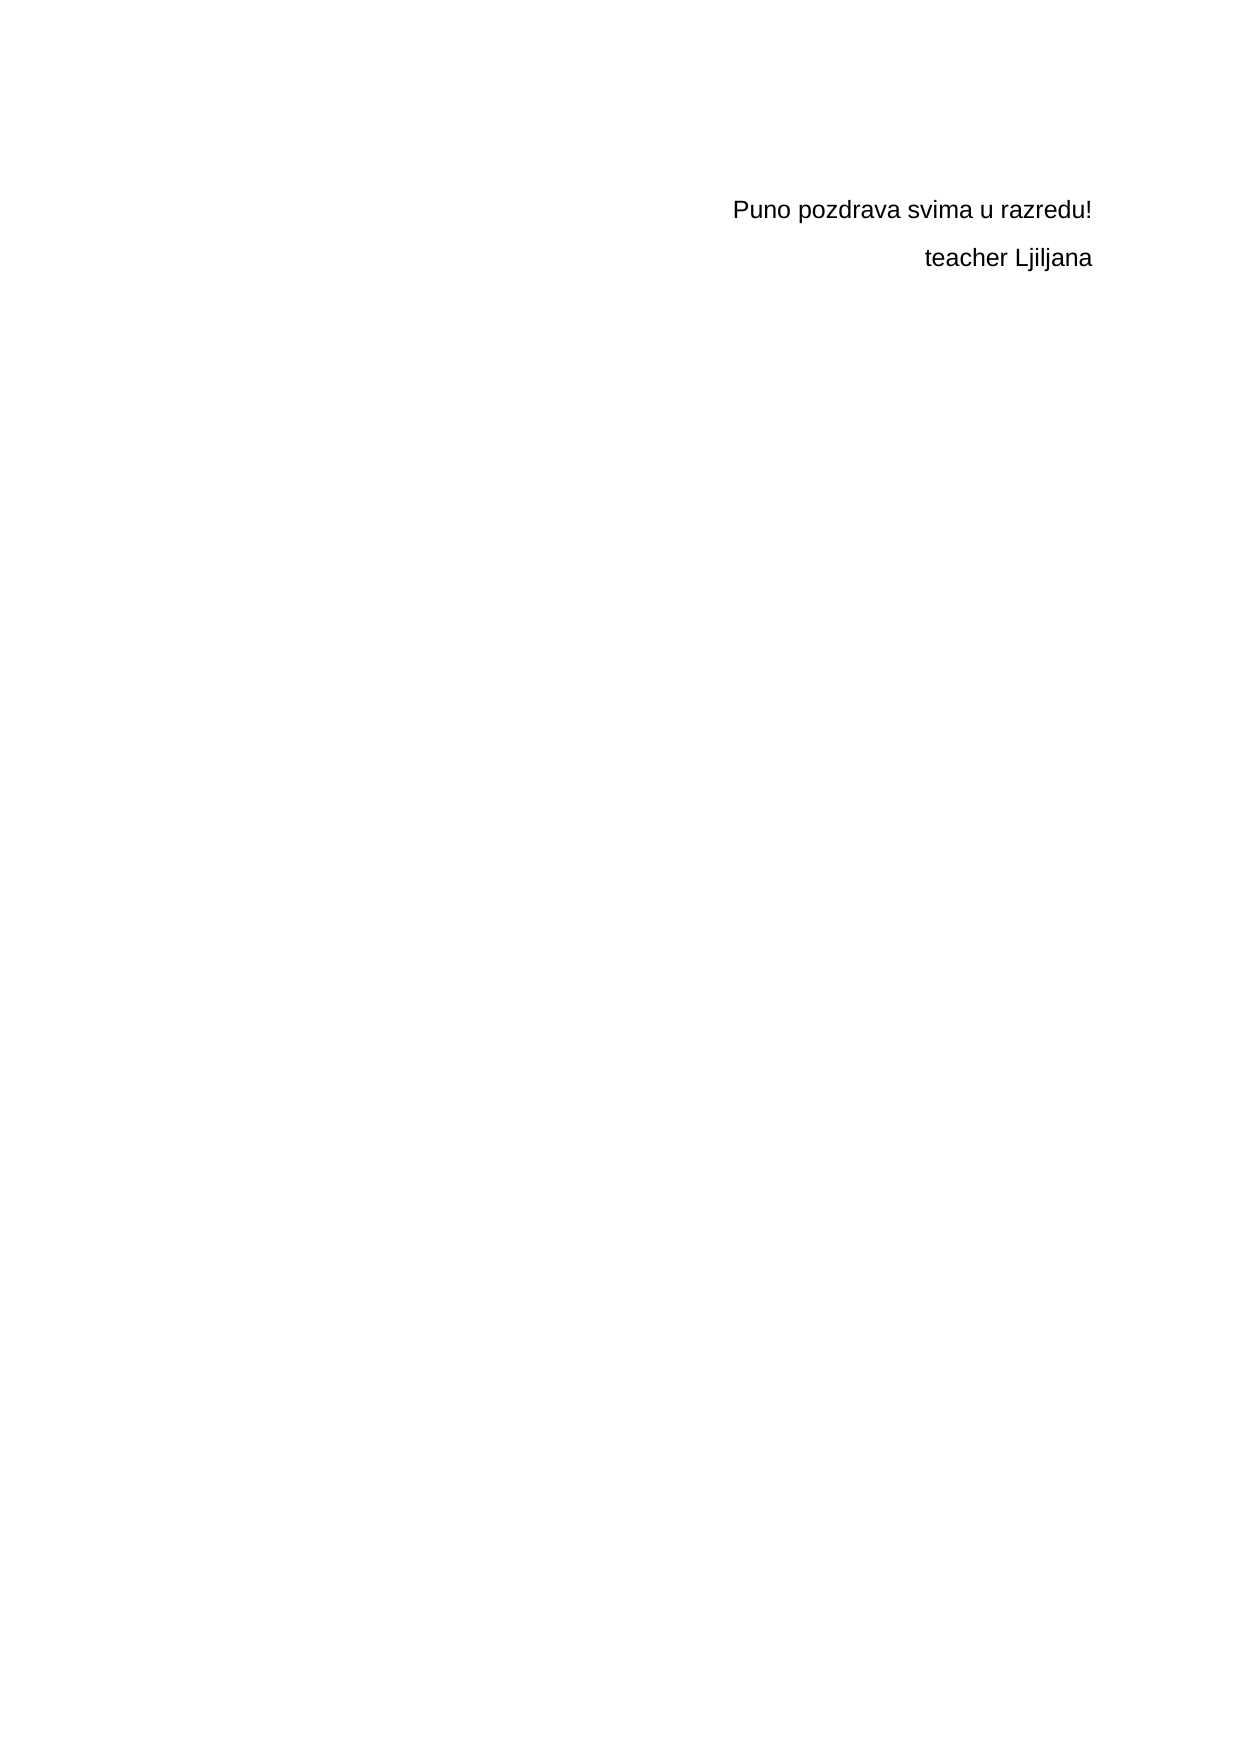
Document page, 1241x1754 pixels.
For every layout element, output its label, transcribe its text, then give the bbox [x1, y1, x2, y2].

text Puno pozdrava svima u razredu! [148, 195, 1093, 224]
text teacher Ljiljana [148, 243, 1093, 272]
